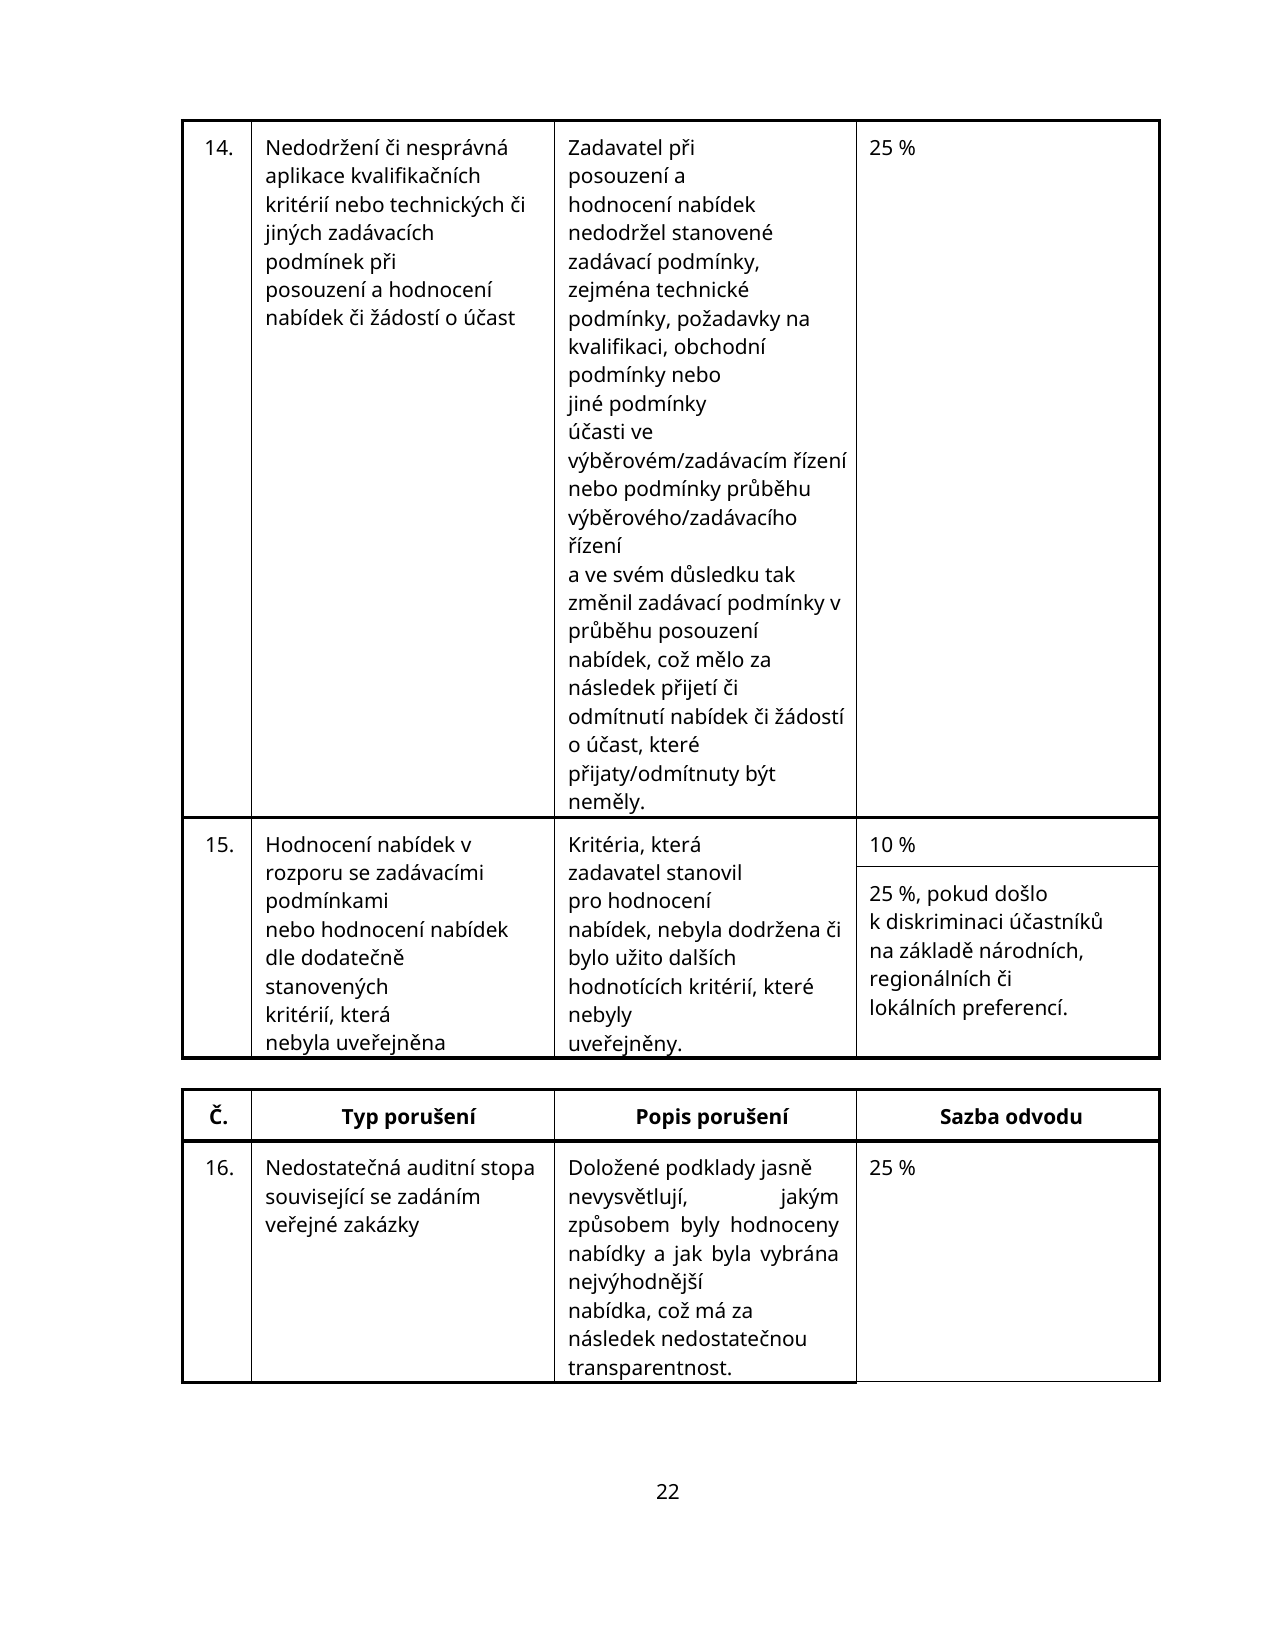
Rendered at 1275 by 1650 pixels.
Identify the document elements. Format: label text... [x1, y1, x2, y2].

table_cell 25 % [857, 1143, 1158, 1381]
table_header Typ porušení [252, 1091, 554, 1139]
table_cell Hodnocení nabídek v rozporu se zadávacími podmínkami nebo hodnocení nabídek dle dodatečně stanovených kritérií, která nebyla uveřejněna [252, 819, 554, 1056]
table_cell 10 % [857, 819, 1158, 866]
table_cell 14. [184, 122, 251, 816]
table_cell Kritéria, která zadavatel stanovil pro hodnocení nabídek, nebyla dodržena či bylo užito dalších hodnotících kritérií, které nebyly uveřejněny. [555, 819, 856, 1056]
table_cell 25 %, pokud došlo k diskriminaci účastníků na základě národních, regionálních či lokálních preferencí. [857, 867, 1158, 1056]
table_cell 16. [184, 1143, 251, 1381]
table_cell 15. [184, 819, 251, 1056]
table_cell Doložené podklady jasně nevysvětlují, jakým způsobem byly hodnoceny nabídky a jak byla vybrána nejvýhodnější nabídka, což má za následek nedostatečnou transparentnost. [555, 1143, 856, 1381]
table_cell Zadavatel při posouzení a hodnocení nabídek nedodržel stanovené zadávací podmínky, zejména technické podmínky, požadavky na kvalifikaci, obchodní podmínky nebo jiné podmínky účasti ve výběrovém/zadávacím řízení nebo podmínky průběhu výběrového/zadávacího řízení a ve svém důsledku tak změnil zadávací podmínky v průběhu posouzení nabídek, což mělo za následek přijetí či odmítnutí nabídek či žádostí o účast, které přijaty/odmítnuty být neměly. [555, 122, 856, 816]
table_header Sazba odvodu [857, 1091, 1158, 1139]
table_header Popis porušení [555, 1091, 856, 1139]
table_cell 25 % [857, 122, 1158, 816]
table_header Č. [184, 1091, 251, 1139]
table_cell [252, 1143, 554, 1381]
table_cell Nedodržení či nesprávná aplikace kvalifikačních kritérií nebo technických či jiných zadávacích podmínek při posouzení a hodnocení nabídek či žádostí o účast [252, 122, 554, 816]
